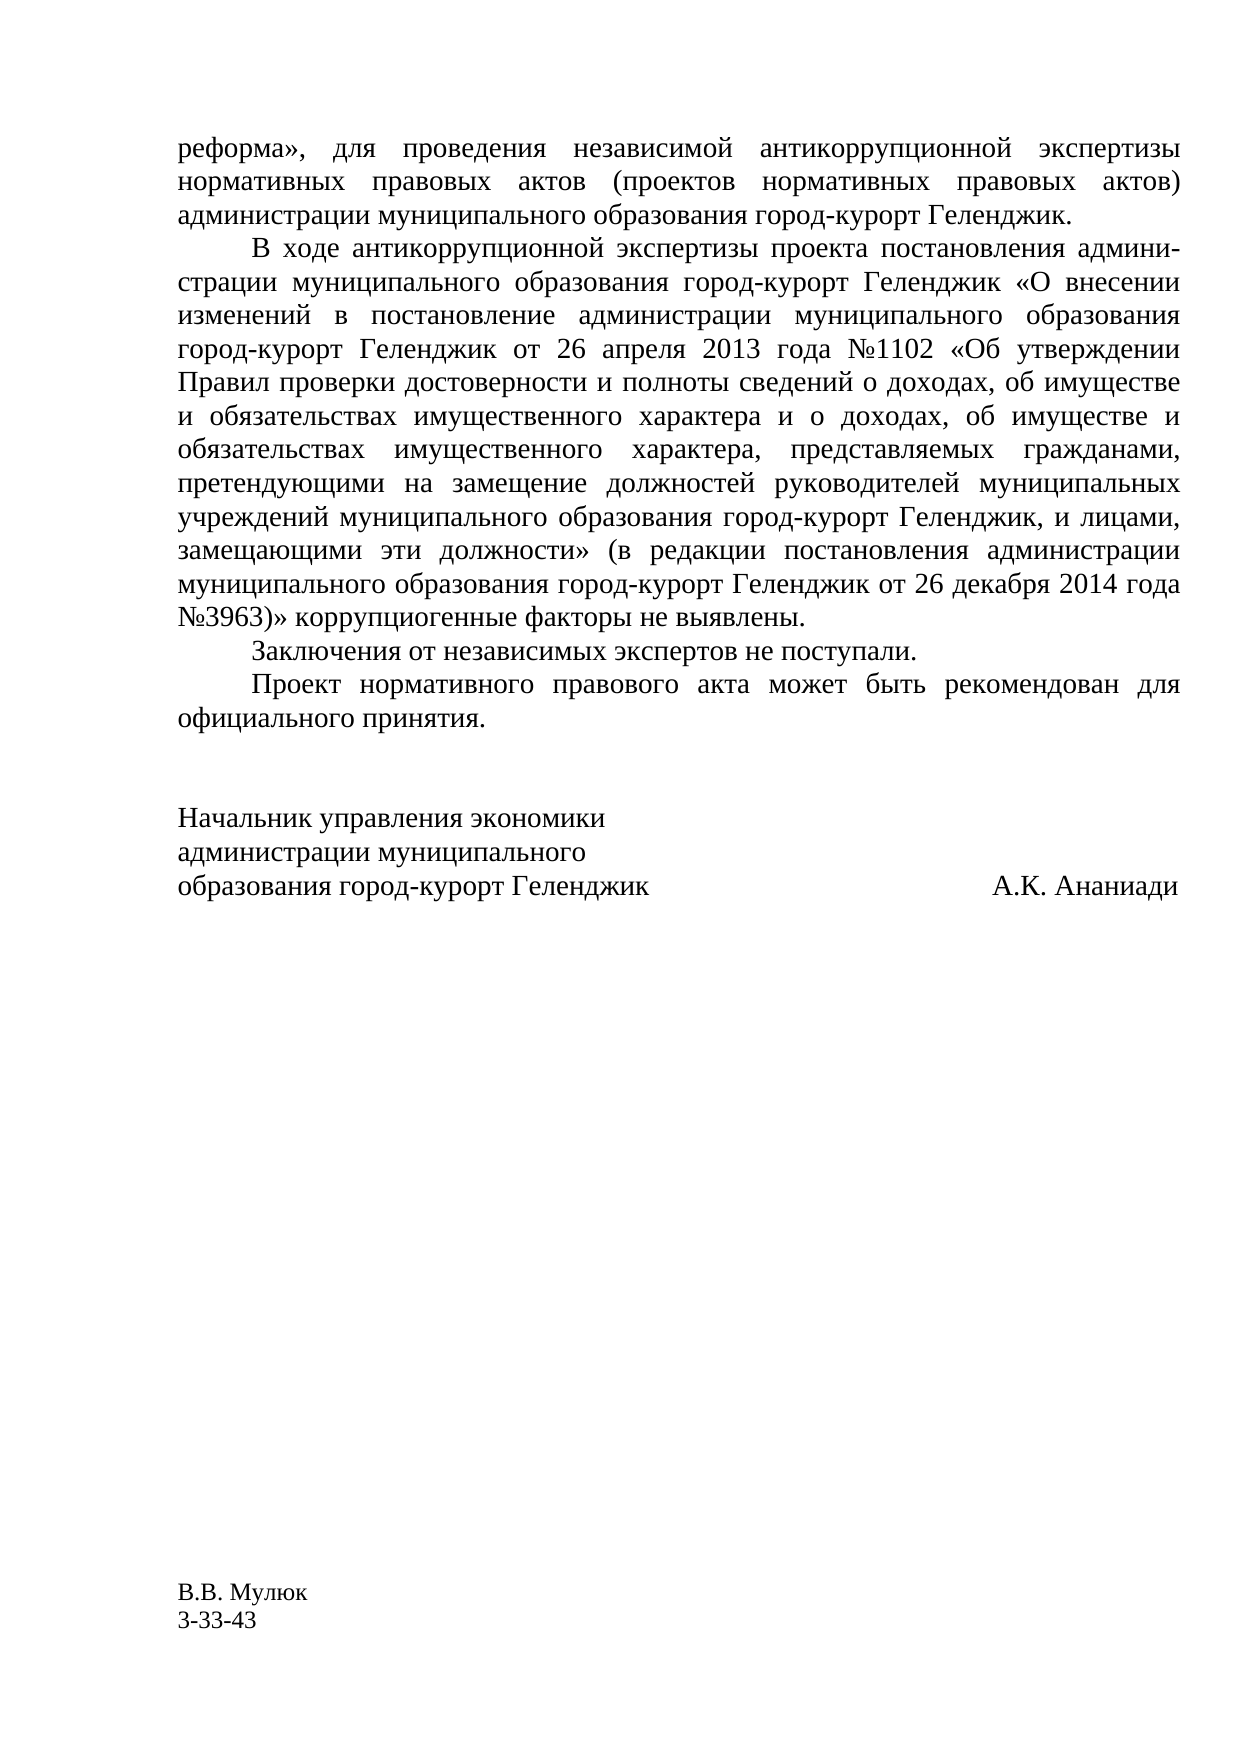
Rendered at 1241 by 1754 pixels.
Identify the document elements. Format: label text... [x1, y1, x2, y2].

text Проект нормативного правового акта может быть рекомендован для официального принятия. [177, 666, 1181, 733]
text В ходе антикоррупционной экспертизы проекта постановления админи-страции муниципального образования город-курорт Геленджик «О внесении изменений в постановление администрации муниципального образования город-курорт Геленджик от 26 апреля 2013 года №1102 «Об утверждении Правил проверки достоверности и полноты сведений о доходах, об имуществе и обязательствах имущественного характера и о доходах, об имуществе и обязательствах имущественного характера, представляемых гражданами, претендующими на замещение должностей руководителей муниципальных учреждений муниципального образования город-курорт Геленджик, и лицами, замещающими эти должности» (в редакции постановления администрации муниципального образования город-курорт Геленджик от 26 декабря 2014 года №3963)» коррупциогенные факторы не выявлены. [177, 230, 1181, 633]
text образования город-курорт Геленджик А.К. Ананиади [177, 868, 1181, 901]
text Заключения от независимых экспертов не поступали. [177, 633, 1181, 666]
text Начальник управления экономики [177, 801, 1181, 834]
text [177, 130, 1181, 230]
text В.В. Мулюк [177, 1577, 1181, 1606]
text 3-33-43 [177, 1606, 1181, 1634]
text администрации муниципального [177, 834, 1181, 868]
